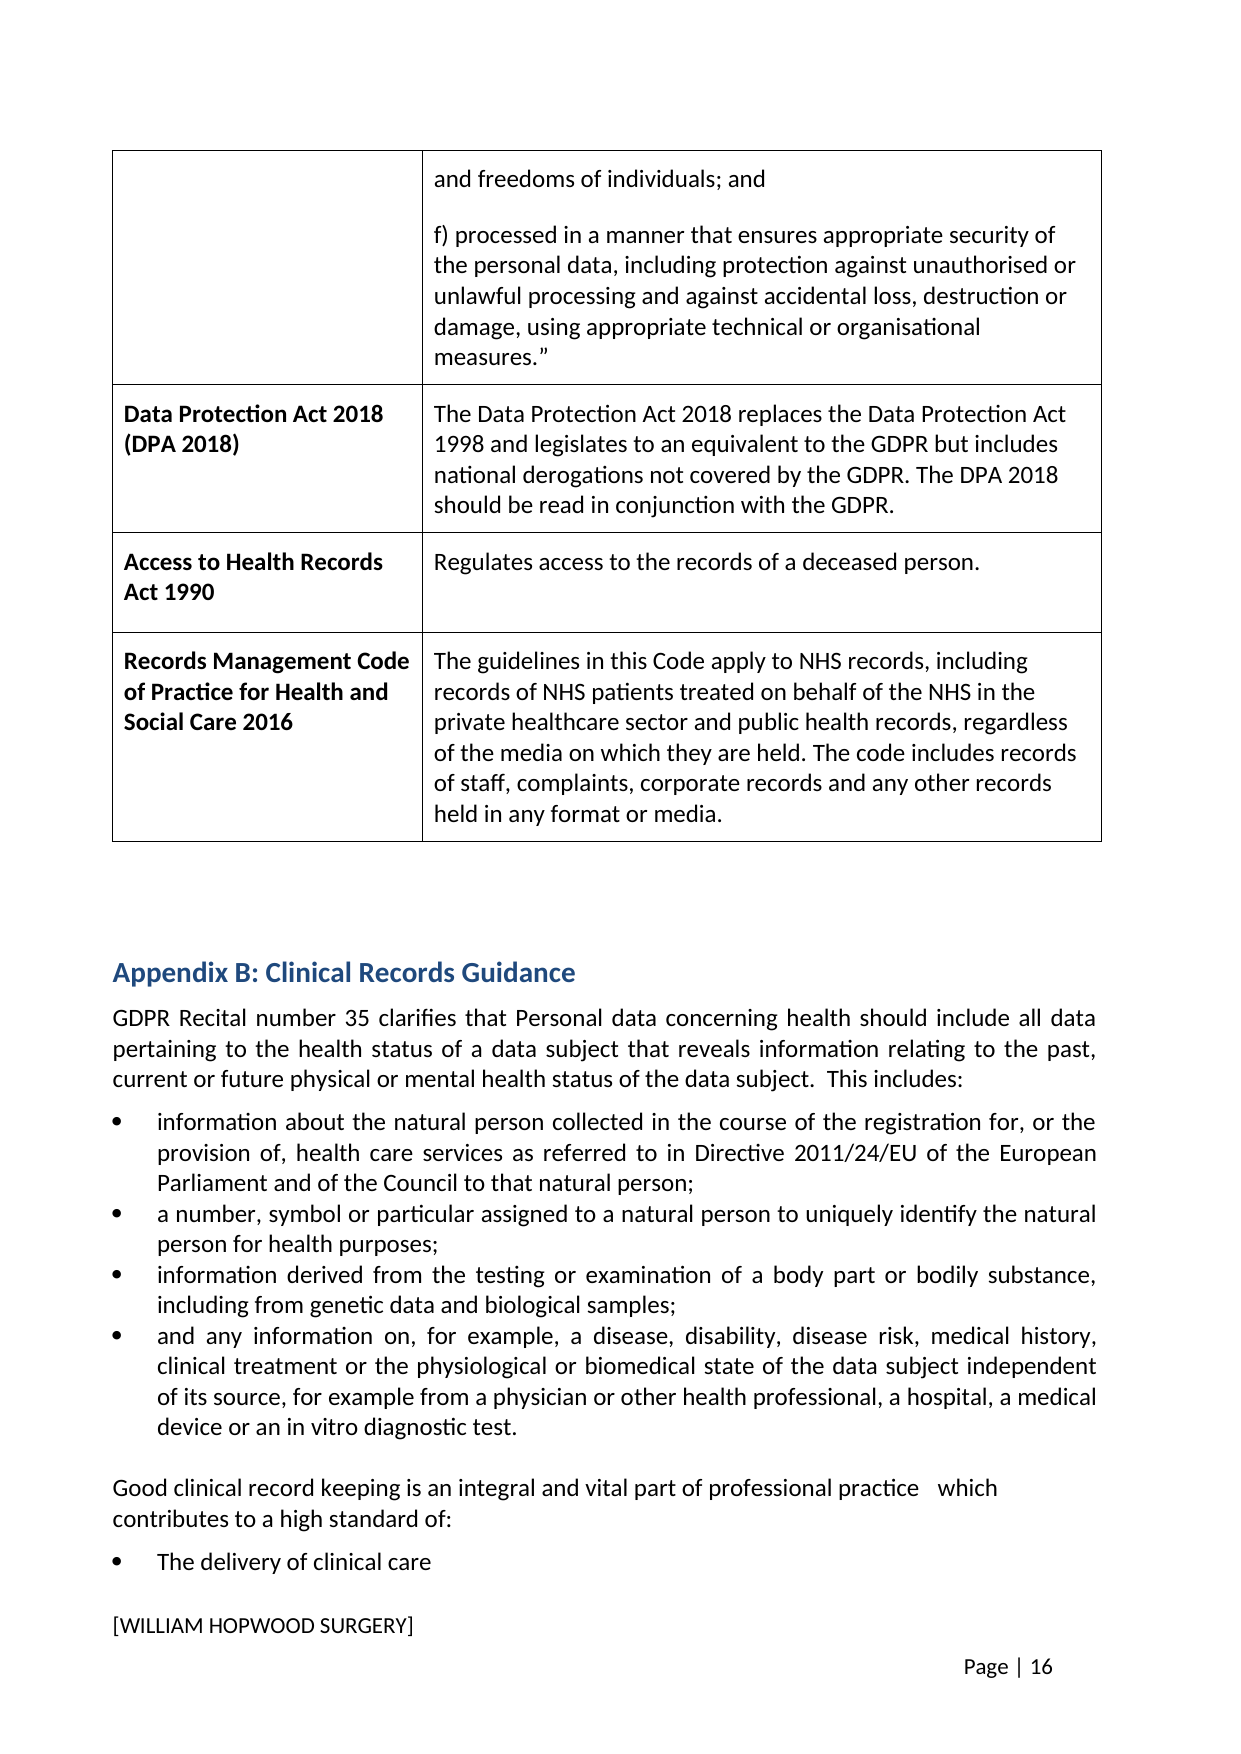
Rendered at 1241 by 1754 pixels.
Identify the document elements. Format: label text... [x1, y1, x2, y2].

list information derived from the testing or examination of a body part or bodily substance, including from genetic data and biological samples; [112, 1259, 1098, 1320]
table_cell Records Management Code of Practice for Health and Social Care 2016 [113, 633, 422, 841]
table_cell Data Protection Act 2018 (DPA 2018) [113, 385, 422, 532]
table_cell Regulates access to the records of a deceased person. [423, 533, 1101, 632]
text Good clinical record keeping is an integral and vital part of professional practice which contributes to a high standard of: [112, 1473, 1098, 1534]
table_cell Access to Health Records Act 1990 [113, 533, 422, 632]
subtitle Appendix B: Clinical Records Guidance [112, 954, 1128, 990]
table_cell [423, 151, 1101, 384]
text GDPR Recital number 35 clarifies that Personal data concerning health should include all data pertaining to the health status of a data subject that reveals information relating to the past, current or future physical or mental health status of the data subject. This includes: [112, 1002, 1098, 1094]
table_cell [113, 151, 422, 384]
table_cell The Data Protection Act 2018 replaces the Data Protection Act 1998 and legislates to an equivalent to the GDPR but includes national derogations not covered by the GDPR. The DPA 2018 should be read in conjunction with the GDPR. [423, 385, 1101, 532]
table_cell The guidelines in this Code apply to NHS records, including records of NHS patients treated on behalf of the NHS in the private healthcare sector and public health records, regardless of the media on which they are held. The code includes records of staff, complaints, corporate records and any other records held in any format or media. [423, 633, 1101, 841]
list a number, symbol or particular assigned to a natural person to uniquely identify the natural person for health purposes; [112, 1198, 1098, 1259]
list The delivery of clinical care [112, 1546, 1098, 1577]
list and any information on, for example, a disease, disability, disease risk, medical history, clinical treatment or the physiological or biomedical state of the data subject independent of its source, for example from a physician or other health professional, a hospital, a medical device or an in vitro diagnostic test. [112, 1320, 1098, 1442]
list information about the natural person collected in the course of the registration for, or the provision of, health care services as referred to in Directive 2011/24/EU of the European Parliament and of the Council to that natural person; [112, 1106, 1098, 1198]
